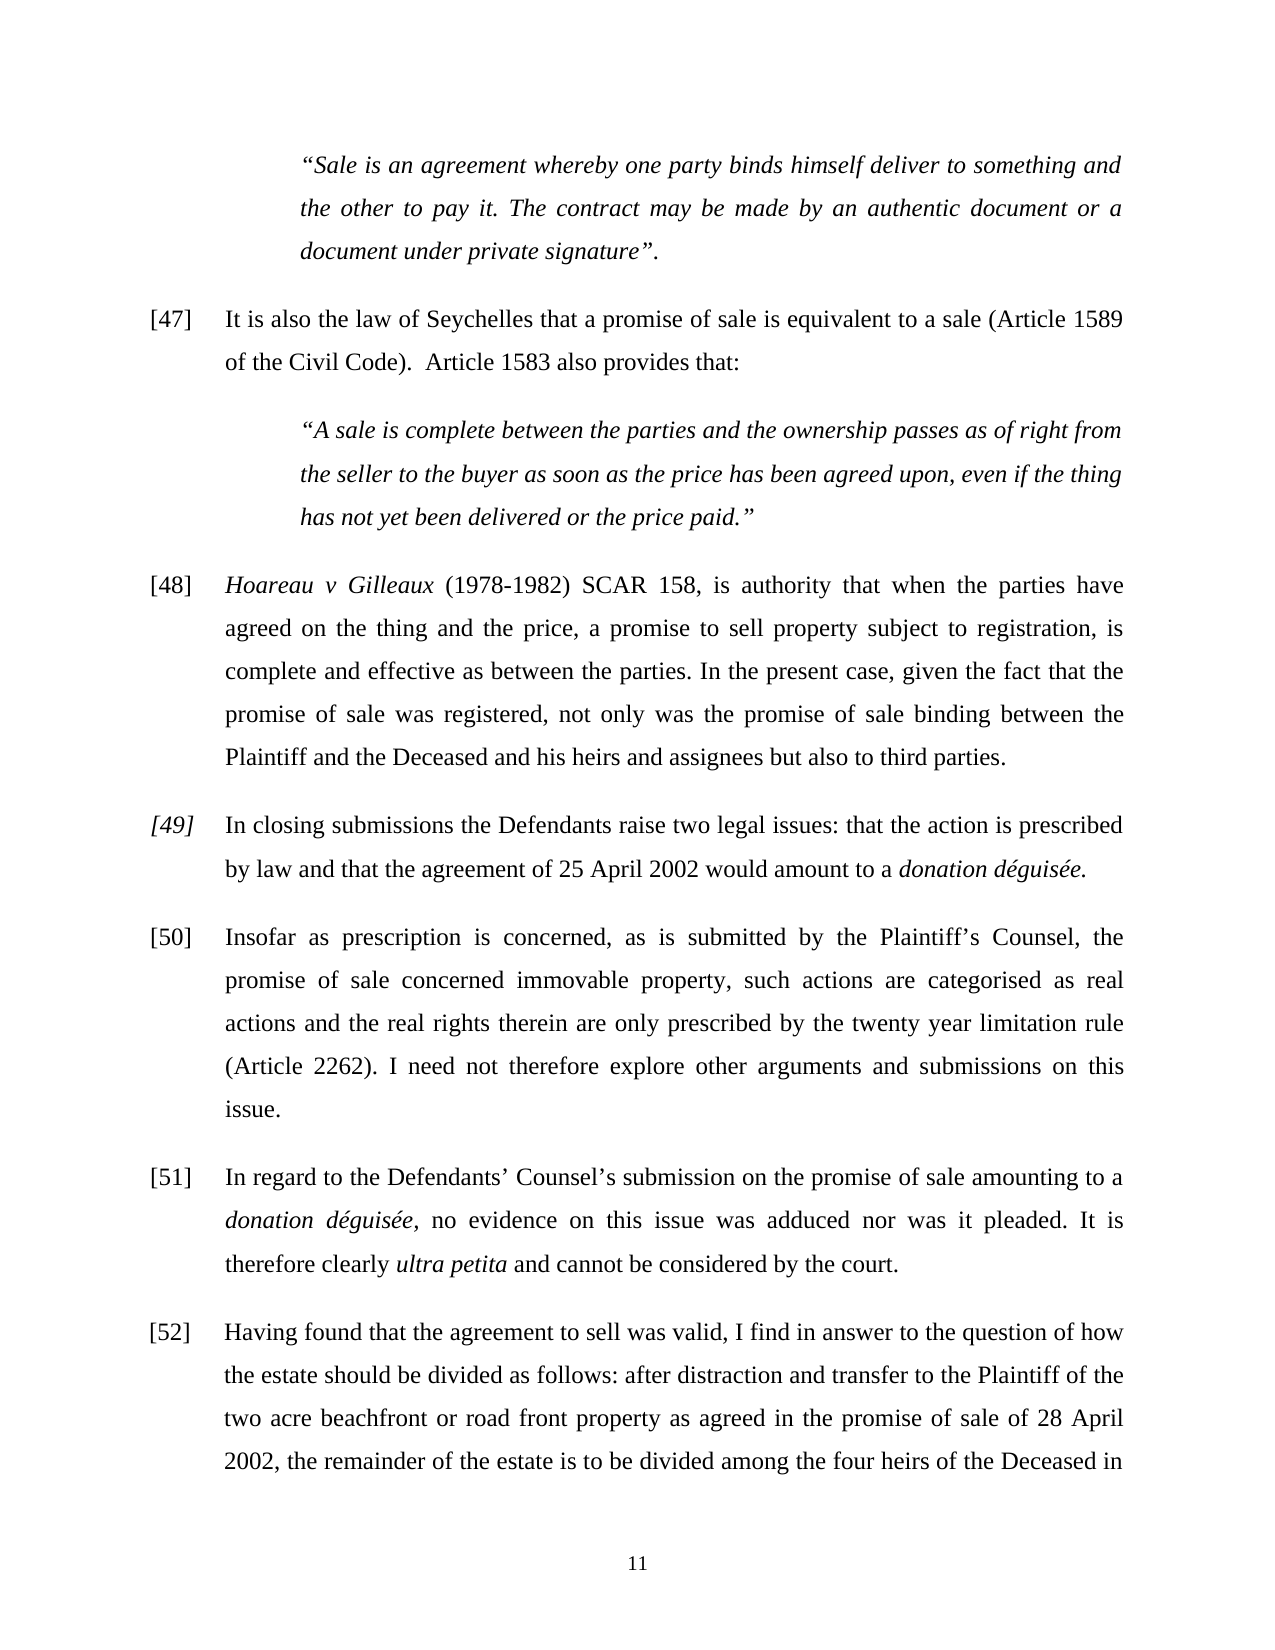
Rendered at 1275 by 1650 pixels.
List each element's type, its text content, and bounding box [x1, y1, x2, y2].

text Insofar as prescription is concerned, as is submitted by the Plaintiff’s Counsel, the promise of sale concerned immovable property, such actions are categorised as real actions and the real rights therein are only prescribed by the twenty year limitation rule (Article 2262). I need not therefore explore other arguments and submissions on this issue. [150, 922, 1125, 1123]
text It is also the law of Seychelles that a promise of sale is equivalent to a sale (Article 1589 of the Civil Code). Article 1583 also provides that: [150, 304, 1125, 376]
list “A sale is complete between the parties and the ownership passes as of right from the seller to the buyer as soon as the price has been agreed upon, even if the thing has not yet been delivered or the price paid.” [300, 416, 1125, 531]
text In closing submissions the Defendants raise two legal issues: that the action is prescribed by law and that the agreement of 25 April 2002 would amount to a donation déguisée. [150, 811, 1125, 882]
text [149, 1317, 1125, 1475]
text In regard to the Defendants’ Counsel’s submission on the promise of sale amounting to a donation déguisée, no evidence on this issue was adduced nor was it pleaded. It is therefore clearly ultra petita and cannot be considered by the court. [150, 1162, 1125, 1277]
text Hoareau v Gilleaux (1978-1982) SCAR 158, is authority that when the parties have agreed on the thing and the price, a promise to sell property subject to registration, is complete and effective as between the parties. In the present case, given the fact that the promise of sale was registered, not only was the promise of sale binding between the Plaintiff and the Deceased and his heirs and assignees but also to third parties. [150, 570, 1125, 771]
list “Sale is an agreement whereby one party binds himself deliver to something and the other to pay it. The contract may be made by an authentic document or a document under private signature”. [300, 150, 1125, 265]
